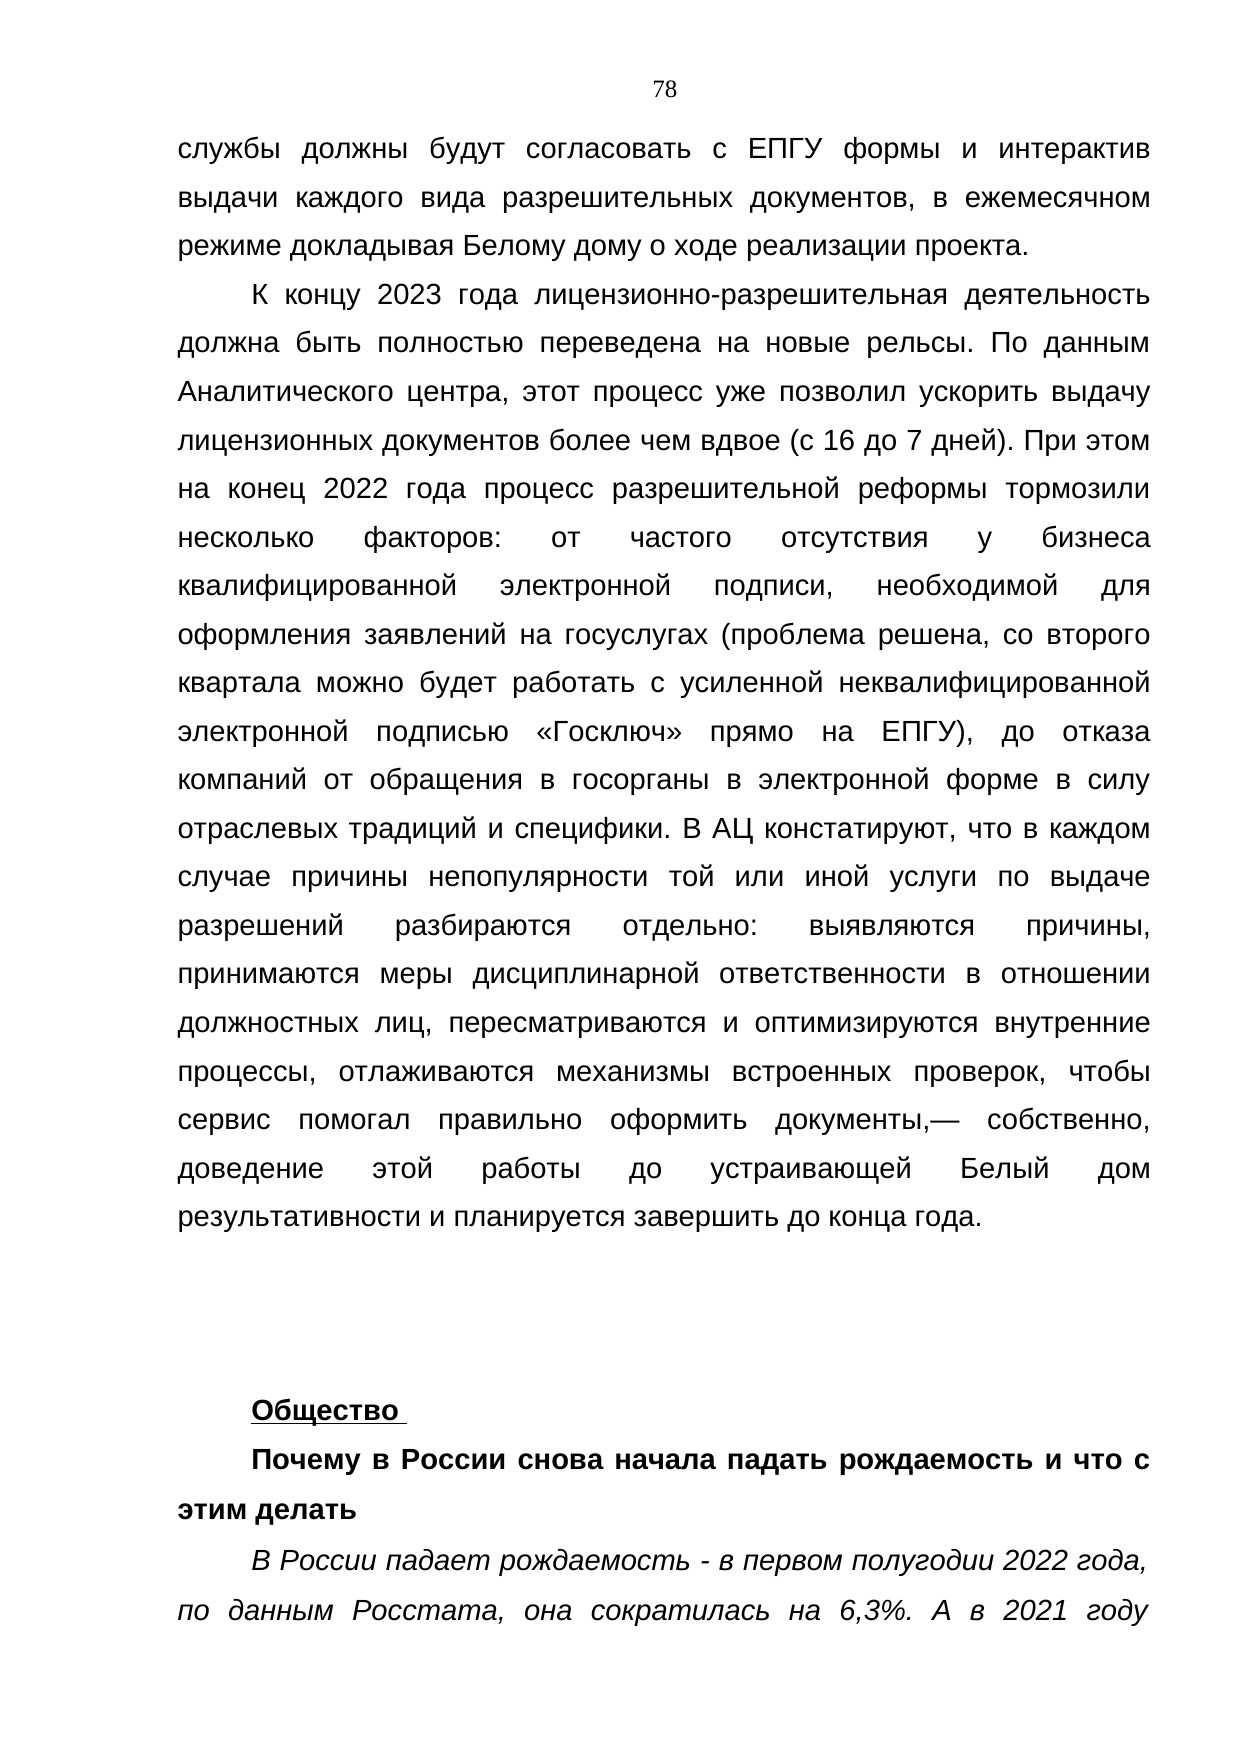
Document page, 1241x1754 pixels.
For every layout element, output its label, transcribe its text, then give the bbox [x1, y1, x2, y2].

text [177, 131, 1152, 262]
text К концу 2023 года лицензионно-разрешительная деятельность должна быть полностью переведена на новые рельсы. По данным Аналитического центра, этот процесс уже позволил ускорить выдачу лицензионных документов более чем вдвое (с 16 до 7 дней). При этом на конец 2022 года процесс разрешительной реформы тормозили несколько факторов: от частого отсутствия у бизнеса квалифицированной электронной подписи, необходимой для оформления заявлений на госуслугах (проблема решена, со второго квартала можно будет работать с усиленной неквалифицированной электронной подписью «Госключ» прямо на ЕПГУ), до отказа компаний от обращения в госорганы в электронной форме в силу отраслевых традиций и специфики. В АЦ констатируют, что в каждом случае причины непопулярности той или иной услуги по выдаче разрешений разбираются отдельно: выявляются причины, принимаются меры дисциплинарной ответственности в отношении должностных лиц, пересматриваются и оптимизируются внутренние процессы, отлаживаются механизмы встроенных проверок, чтобы сервис помогал правильно оформить документы,— собственно, доведение этой работы до устраивающей Белый дом результативности и планируется завершить до конца года. [177, 277, 1152, 1233]
subtitle Общество [177, 1393, 1152, 1427]
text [177, 1542, 1152, 1626]
text Почему в России снова начала падать рождаемость и что с этим делать [177, 1442, 1152, 1526]
